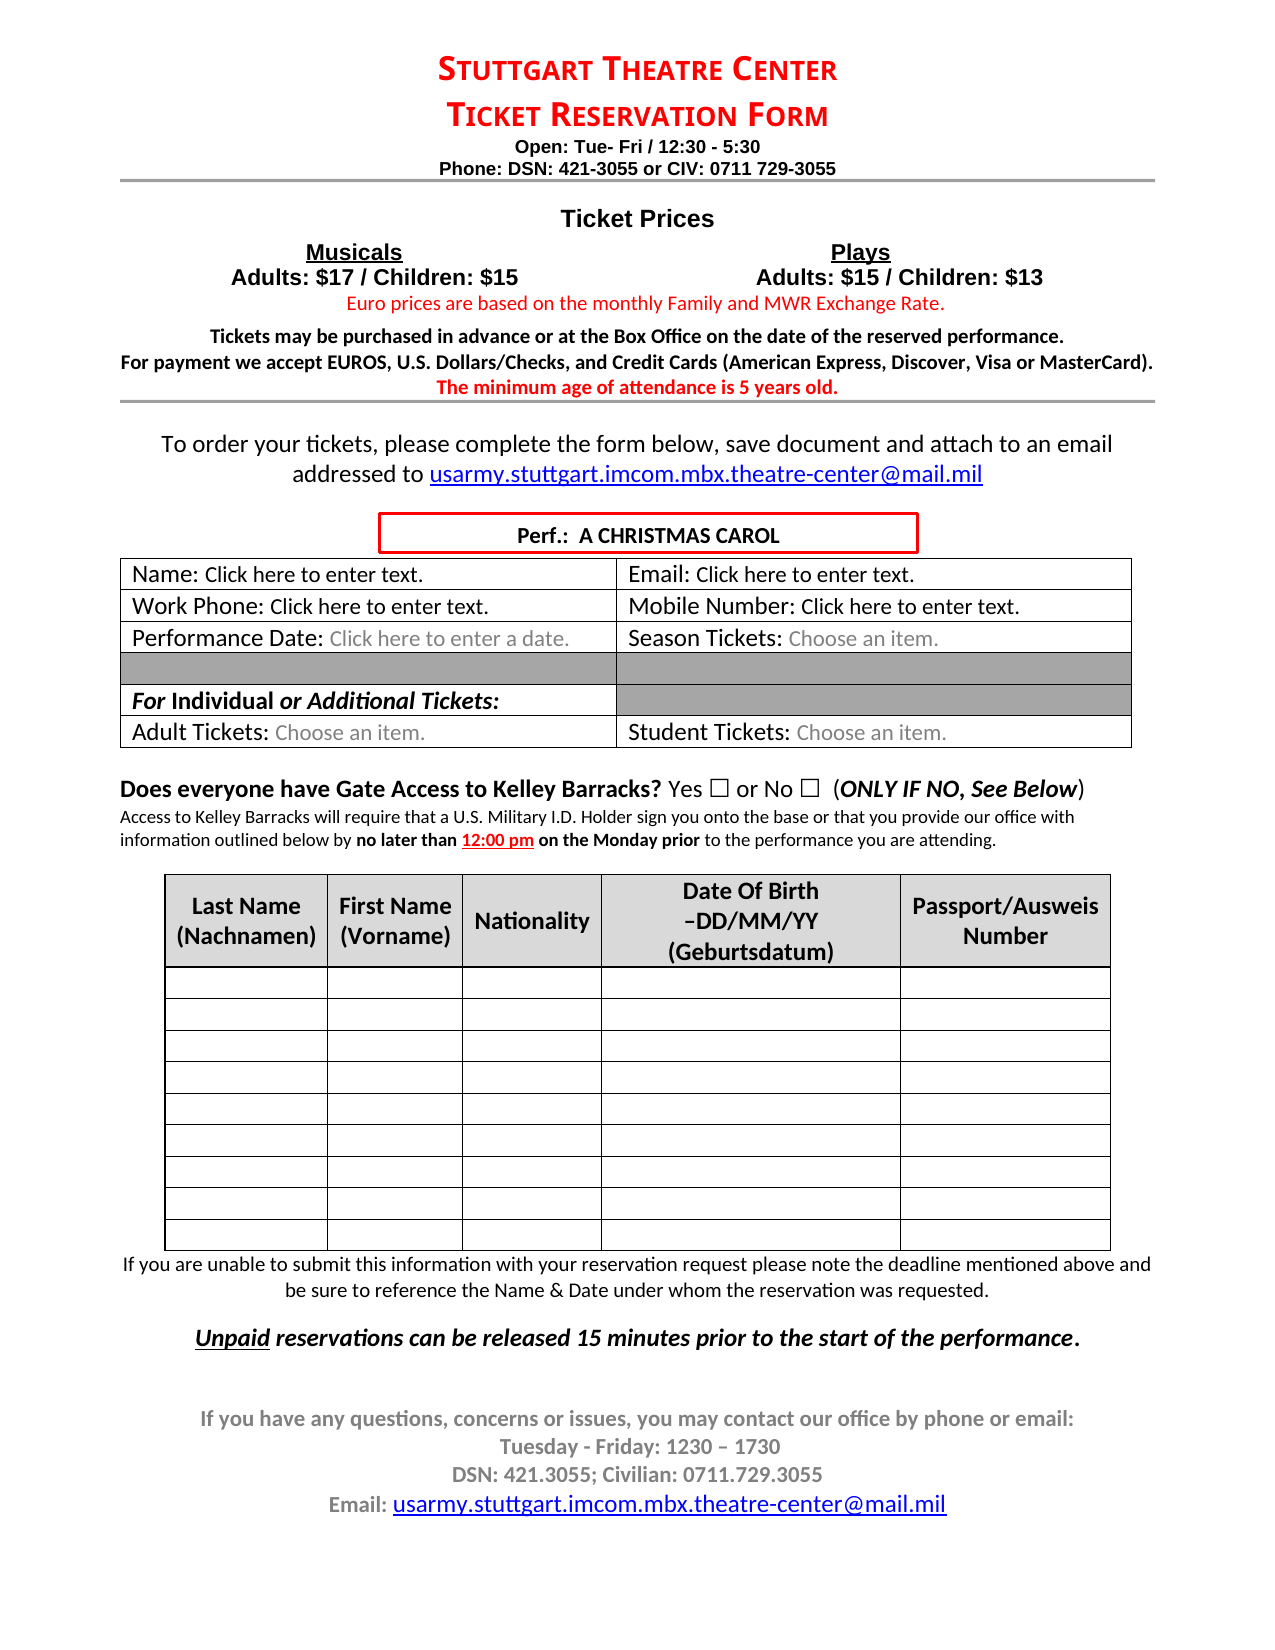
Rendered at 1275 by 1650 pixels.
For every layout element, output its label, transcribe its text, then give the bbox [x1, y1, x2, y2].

table_header First Name (Vorname) [328, 875, 462, 966]
table_cell [166, 1188, 327, 1219]
table_header Date Of Birth –DD/MM/YY (Geburtsdatum) [602, 875, 900, 966]
table_cell [901, 1031, 1110, 1061]
table_cell [463, 1062, 601, 1093]
table_header Email: [617, 559, 1131, 589]
text To order your tickets, please complete the form below, save document and attach to an email addressed to usarmy.stuttgart.imcom.mbx.theatre-center@mail.mil [120, 428, 1155, 489]
table_cell [463, 1188, 601, 1219]
table_cell [328, 968, 462, 998]
text If you are unable to submit this information with your reservation request please note the deadline mentioned above and be sure to reference the Name & Date under whom the reservation was requested. [120, 1251, 1155, 1302]
table_cell [901, 968, 1110, 998]
table_cell Performance Date: [121, 622, 616, 652]
table_cell [602, 1157, 900, 1187]
table_cell [602, 1031, 900, 1061]
table_cell [901, 1188, 1110, 1219]
table_cell [602, 968, 900, 998]
table_cell [901, 1157, 1110, 1187]
table_cell [328, 1062, 462, 1093]
table_cell [463, 1220, 601, 1250]
table_cell [901, 1125, 1110, 1156]
table_cell [328, 1031, 462, 1061]
table_cell [328, 1094, 462, 1124]
table_cell [328, 999, 462, 1029]
table_cell [166, 1157, 327, 1187]
text Unpaid reservations can be released 15 minutes prior to the start of the performance. [120, 1323, 1155, 1353]
table_cell Adult Tickets: [121, 716, 616, 747]
table_cell [901, 1062, 1110, 1093]
table_cell [602, 1125, 900, 1156]
table_cell [463, 1031, 601, 1061]
table_cell Student Tickets: [617, 716, 1131, 747]
table_cell Season Tickets: [617, 622, 1131, 652]
table_cell [328, 1157, 462, 1187]
table_cell [166, 1220, 327, 1250]
table_cell [463, 1125, 601, 1156]
text Does everyone have Gate Access to Kelley Barracks? Yes or No (ONLY IF NO, See Below) [120, 771, 1155, 805]
table_cell [901, 1094, 1110, 1124]
table_cell [121, 653, 616, 684]
table_cell [328, 1188, 462, 1219]
table_cell [463, 999, 601, 1029]
table_cell [602, 1062, 900, 1093]
table_cell [166, 1062, 327, 1093]
text The minimum age of attendance is 5 years old. [120, 374, 1155, 399]
table_header Last Name (Nachnamen) [166, 875, 327, 966]
table_cell [166, 1125, 327, 1156]
table_cell Mobile Number: [617, 590, 1131, 621]
table_cell [328, 1125, 462, 1156]
table_cell [166, 999, 327, 1029]
table_cell [602, 1220, 900, 1250]
table_cell [617, 685, 1131, 715]
table_cell For Individual or Additional Tickets: [121, 685, 616, 715]
text Access to Kelley Barracks will require that a U.S. Military I.D. Holder sign you onto the base or that you provide our office with information outlined below by no later than 12:00 pm on the Monday prior to the performance you are attending. [120, 805, 1155, 851]
table_cell [166, 1031, 327, 1061]
text For payment we accept EUROS, U.S. Dollars/Checks, and Credit Cards (American Express, Discover, Visa or MasterCard). [120, 349, 1155, 374]
table_cell [901, 999, 1110, 1029]
table_cell [328, 1220, 462, 1250]
table_cell [463, 1157, 601, 1187]
table_cell [901, 1220, 1110, 1250]
table_header Nationality [463, 875, 601, 966]
table_cell [166, 968, 327, 998]
table_cell Work Phone: [121, 590, 616, 621]
text Tickets may be purchased in advance or at the Box Office on the date of the reserved performance. [120, 323, 1155, 349]
table_cell [166, 1094, 327, 1124]
table_cell [602, 999, 900, 1029]
table_header Name: [121, 559, 616, 589]
table_cell [463, 1094, 601, 1124]
table_cell [463, 968, 601, 998]
table_cell [602, 1188, 900, 1219]
text Ticket Prices [120, 207, 1155, 232]
table_header Passport/Ausweis Number [901, 875, 1110, 966]
table_cell [602, 1094, 900, 1124]
table_cell [617, 653, 1131, 684]
